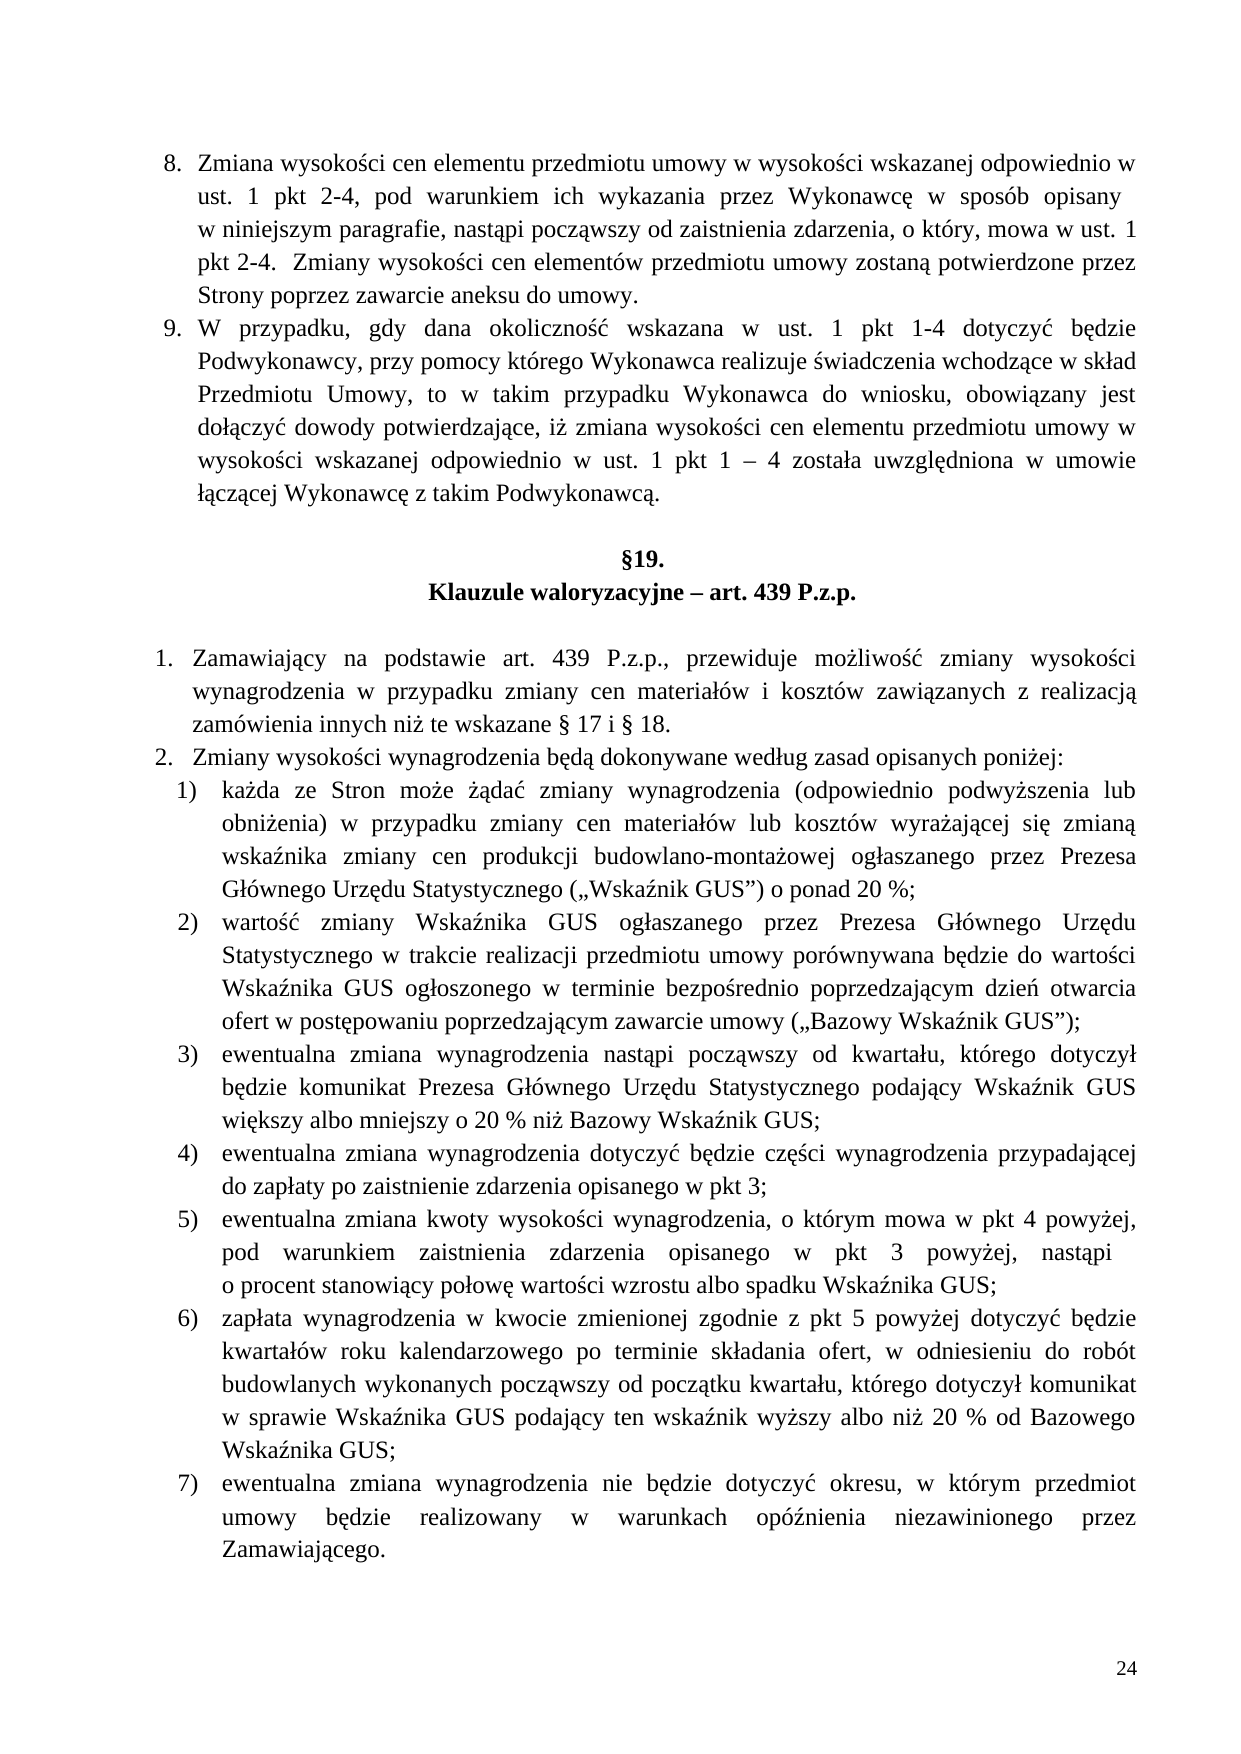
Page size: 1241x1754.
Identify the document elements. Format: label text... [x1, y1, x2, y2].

list Zmiana wysokości cen elementu przedmiotu umowy w wysokości wskazanej odpowiednio w ust. 1 pkt 2-4, pod warunkiem ich wykazania przez Wykonawcę w sposób opisany w niniejszym paragrafie, nastąpi począwszy od zaistnienia zdarzenia, o który, mowa w ust. 1 pkt 2-4. Zmiany wysokości cen elementów przedmiotu umowy zostaną potwierdzone przez Strony poprzez zawarcie aneksu do umowy. [163, 148, 1137, 308]
text §19. [148, 544, 1137, 573]
list W przypadku, gdy dana okoliczność wskazana w ust. 1 pkt 1-4 dotyczyć będzie Podwykonawcy, przy pomocy którego Wykonawca realizuje świadczenia wchodzące w skład Przedmiotu Umowy, to w takim przypadku Wykonawca do wniosku, obowiązany jest dołączyć dowody potwierdzające, iż zmiana wysokości cen elementu przedmiotu umowy w wysokości wskazanej odpowiednio w ust. 1 pkt 1 – 4 została uwzględniona w umowie łączącej Wykonawcę z takim Podwykonawcą. [163, 313, 1137, 507]
text 3) ewentualna zmiana wynagrodzenia nastąpi począwszy od kwartału, którego dotyczył będzie komunikat Prezesa Głównego Urzędu Statystycznego podający Wskaźnik GUS większy albo mniejszy o 20 % niż Bazowy Wskaźnik GUS; [177, 1039, 1137, 1134]
list Zmiany wysokości wynagrodzenia będą dokonywane według zasad opisanych poniżej: [154, 742, 1137, 771]
list każda ze Stron może żądać zmiany wynagrodzenia (odpowiednio podwyższenia lub obniżenia) w przypadku zmiany cen materiałów lub kosztów wyrażającej się zmianą wskaźnika zmiany cen produkcji budowlano-montażowej ogłaszanego przez Prezesa Głównego Urzędu Statystycznego („Wskaźnik GUS”) o ponad 20 %; [176, 775, 1137, 903]
text 5) ewentualna zmiana kwoty wysokości wynagrodzenia, o którym mowa w pkt 4 powyżej, pod warunkiem zaistnienia zdarzenia opisanego w pkt 3 powyżej, nastąpi o procent stanowiący połowę wartości wzrostu albo spadku Wskaźnika GUS; [177, 1204, 1137, 1299]
text 6) zapłata wynagrodzenia w kwocie zmienionej zgodnie z pkt 5 powyżej dotyczyć będzie kwartałów roku kalendarzowego po terminie składania ofert, w odniesieniu do robót budowlanych wykonanych począwszy od początku kwartału, którego dotyczył komunikat w sprawie Wskaźnika GUS podający ten wskaźnik wyższy albo niż 20 % od Bazowego Wskaźnika GUS; [177, 1303, 1137, 1464]
text 4) ewentualna zmiana wynagrodzenia dotyczyć będzie części wynagrodzenia przypadającej do zapłaty po zaistnienie zdarzenia opisanego w pkt 3; [177, 1138, 1137, 1200]
text 7) ewentualna zmiana wynagrodzenia nie będzie dotyczyć okresu, w którym przedmiot umowy będzie realizowany w warunkach opóźnienia niezawinionego przez Zamawiającego. [177, 1468, 1137, 1563]
list Zamawiający na podstawie art. 439 P.z.p., przewiduje możliwość zmiany wysokości wynagrodzenia w przypadku zmiany cen materiałów i kosztów zawiązanych z realizacją zamówienia innych niż te wskazane § 17 i § 18. [154, 643, 1137, 738]
text 2) wartość zmiany Wskaźnika GUS ogłaszanego przez Prezesa Głównego Urzędu Statystycznego w trakcie realizacji przedmiotu umowy porównywana będzie do wartości Wskaźnika GUS ogłoszonego w terminie bezpośrednio poprzedzającym dzień otwarcia ofert w postępowaniu poprzedzającym zawarcie umowy („Bazowy Wskaźnik GUS”); [177, 907, 1137, 1035]
text Klauzule waloryzacyjne – art. 439 P.z.p. [148, 577, 1137, 606]
